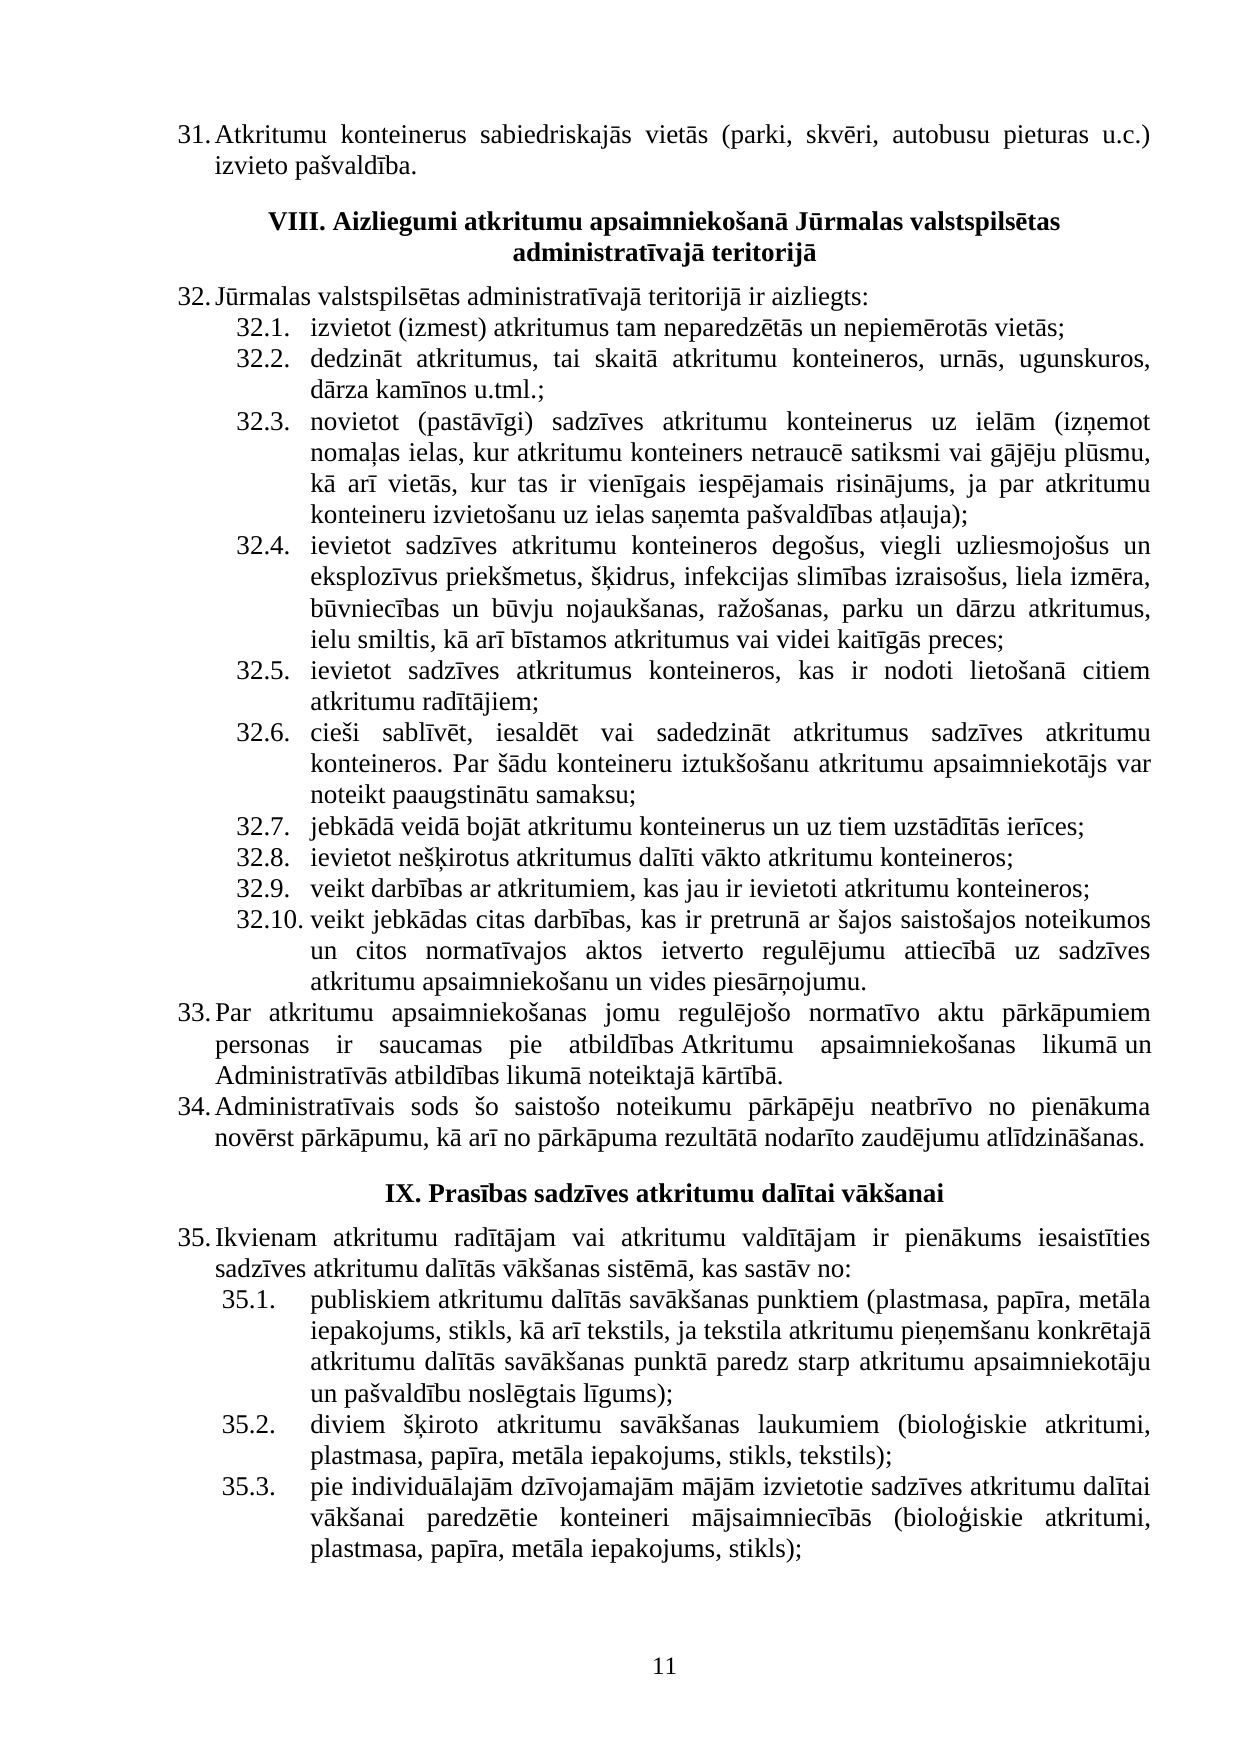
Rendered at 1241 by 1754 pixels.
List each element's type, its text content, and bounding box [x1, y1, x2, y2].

list Atkritumu konteinerus sabiedriskajās vietās (parki, skvēri, autobusu pieturas u.c.) izvieto pašvaldība. [177, 118, 1152, 180]
list novietot (pastāvīgi) sadzīves atkritumu konteinerus uz ielām (izņemot nomaļas ielas, kur atkritumu konteiners netraucē satiksmi vai gājēju plūsmu, kā arī vietās, kur tas ir vienīgais iespējamais risinājums, ja par atkritumu konteineru izvietošanu uz ielas saņemta pašvaldības atļauja); [236, 405, 1152, 529]
list publiskiem atkritumu dalītās savākšanas punktiem (plastmasa, papīra, metāla iepakojums, stikls, kā arī tekstils, ja tekstila atkritumu pieņemšanu konkrētajā atkritumu dalītās savākšanas punktā paredz starp atkritumu apsaimniekotāju un pašvaldību noslēgtais līgums); [222, 1283, 1152, 1408]
text VIII. Aizliegumi atkritumu apsaimniekošanā Jūrmalas valstspilsētas [177, 205, 1152, 237]
list cieši sablīvēt, iesaldēt vai sadedzināt atkritumus sadzīves atkritumu konteineros. Par šādu konteineru iztukšošanu atkritumu apsaimniekotājs var noteikt paaugstinātu samaksu; [236, 716, 1152, 810]
list izvietot (izmest) atkritumus tam neparedzētās un nepiemērotās vietās; [236, 311, 1152, 342]
list ievietot nešķirotus atkritumus dalīti vākto atkritumu konteineros; [236, 841, 1152, 872]
list diviem šķiroto atkritumu savākšanas laukumiem (bioloģiskie atkritumi, plastmasa, papīra, metāla iepakojums, stikls, tekstils); [222, 1408, 1152, 1470]
list ievietot sadzīves atkritumu konteineros degošus, viegli uzliesmojošus un eksplozīvus priekšmetus, šķidrus, infekcijas slimības izraisošus, liela izmēra, būvniecības un būvju nojaukšanas, ražošanas, parku un dārzu atkritumus, ielu smiltis, kā arī bīstamos atkritumus vai videi kaitīgās preces; [236, 529, 1152, 654]
list veikt jebkādas citas darbības, kas ir pretrunā ar šajos saistošajos noteikumos un citos normatīvajos aktos ietverto regulējumu attiecībā uz sadzīves atkritumu apsaimniekošanu un vides piesārņojumu. [236, 903, 1152, 997]
list Jūrmalas valstspilsētas administratīvajā teritorijā ir aizliegts: [177, 280, 1152, 311]
text IX. Prasības sadzīves atkritumu dalītai vākšanai [177, 1177, 1152, 1208]
list ievietot sadzīves atkritumus konteineros, kas ir nodoti lietošanā citiem atkritumu radītājiem; [236, 654, 1152, 716]
list jebkādā veidā bojāt atkritumu konteinerus un uz tiem uzstādītās ierīces; [236, 810, 1152, 841]
list Par atkritumu apsaimniekošanas jomu regulējošo normatīvo aktu pārkāpumiem personas ir saucamas pie atbildības Atkritumu apsaimniekošanas likumā un Administratīvās atbildības likumā noteiktajā kārtībā. [177, 997, 1152, 1090]
list Ikvienam atkritumu radītājam vai atkritumu valdītājam ir pienākums iesaistīties sadzīves atkritumu dalītās vākšanas sistēmā, kas sastāv no: [177, 1221, 1152, 1283]
text administratīvajā teritorijā [177, 237, 1152, 268]
list Administratīvais sods šo saistošo noteikumu pārkāpēju neatbrīvo no pienākuma novērst pārkāpumu, kā arī no pārkāpuma rezultātā nodarīto zaudējumu atlīdzināšanas. [177, 1090, 1152, 1152]
list veikt darbības ar atkritumiem, kas jau ir ievietoti atkritumu konteineros; [236, 872, 1152, 903]
list dedzināt atkritumus, tai skaitā atkritumu konteineros, urnās, ugunskuros, dārza kamīnos u.tml.; [236, 342, 1152, 405]
list pie individuālajām dzīvojamajām mājām izvietotie sadzīves atkritumu dalītai vākšanai paredzētie konteineri mājsaimniecībās (bioloģiskie atkritumi, plastmasa, papīra, metāla iepakojums, stikls); [222, 1470, 1152, 1563]
